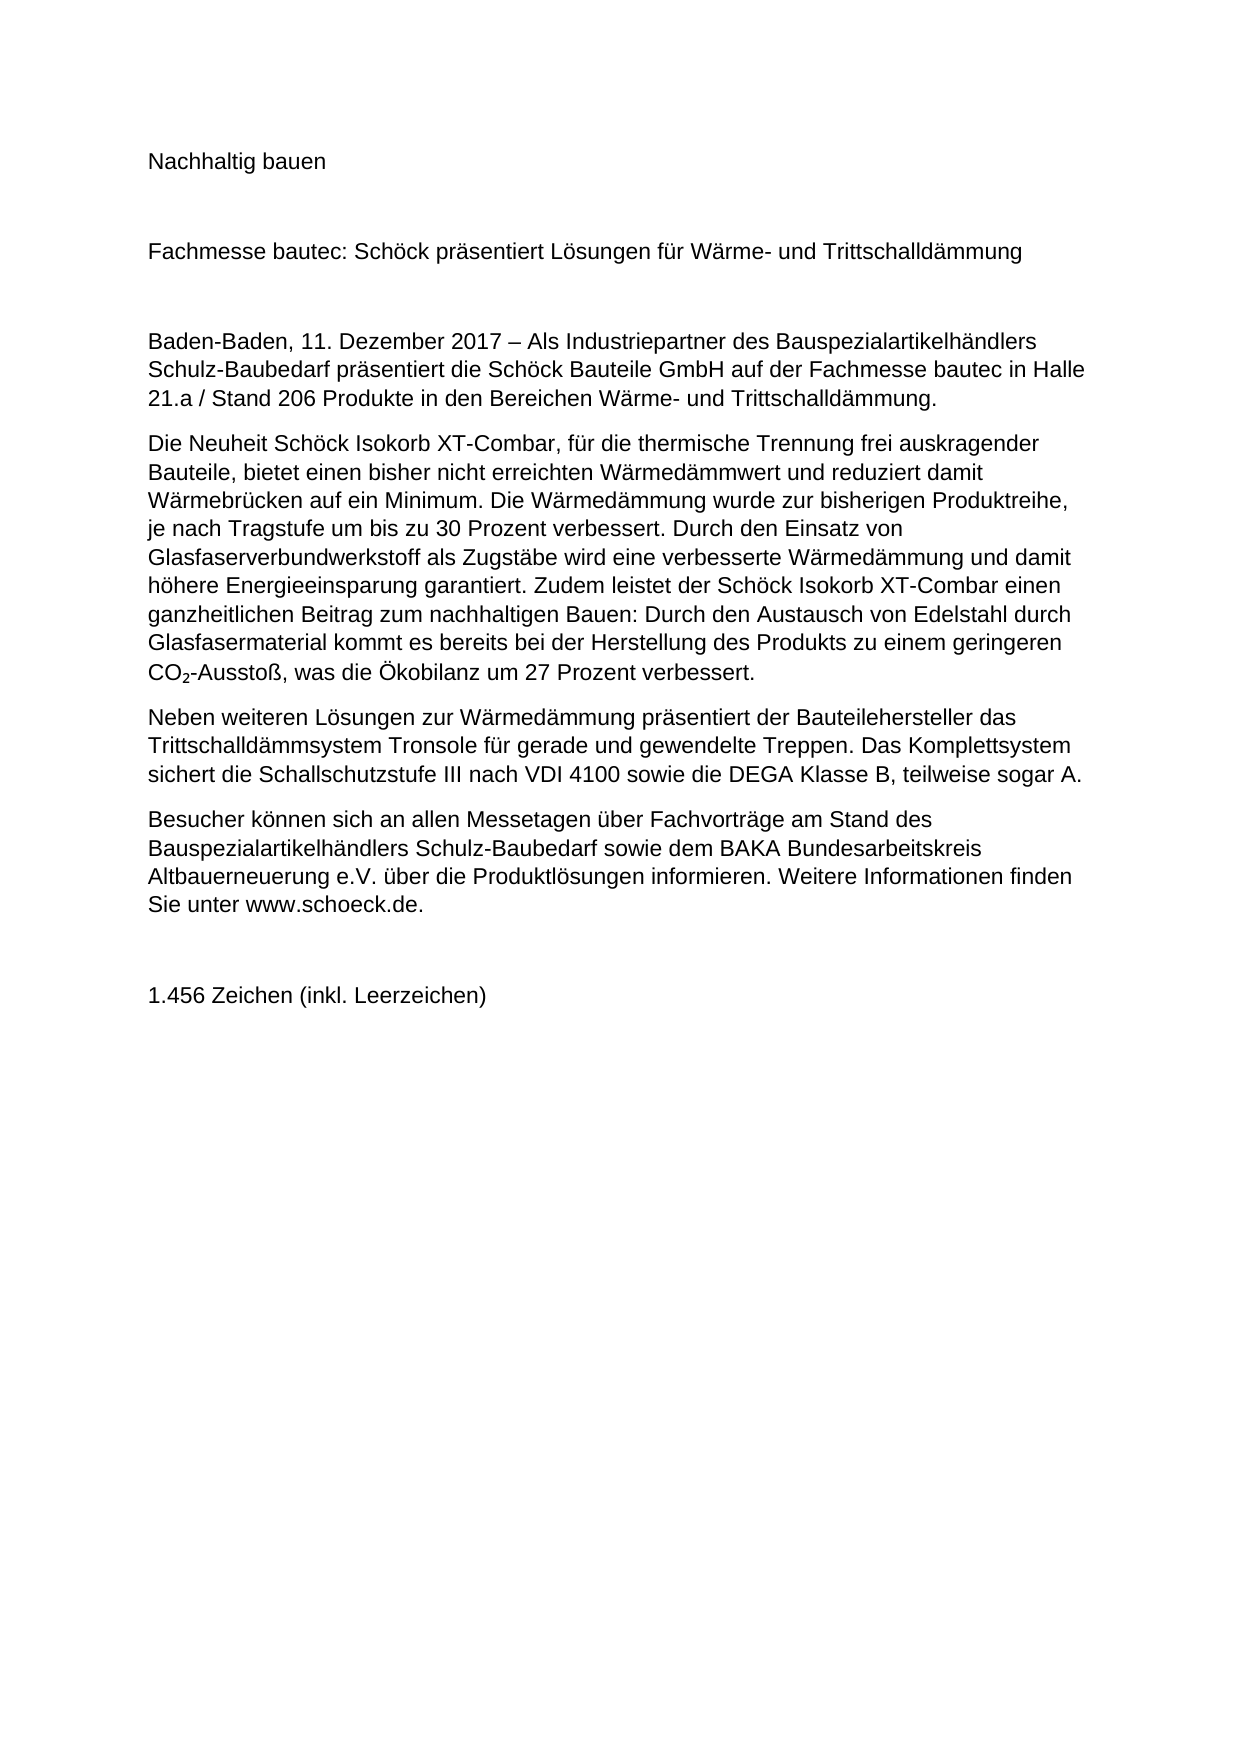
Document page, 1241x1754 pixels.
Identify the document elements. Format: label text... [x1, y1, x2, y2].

text Besucher können sich an allen Messetagen über Fachvorträge am Stand des Bauspezialartikelhändlers Schulz-Baubedarf sowie dem BAKA Bundesarbeitskreis Altbauerneuerung e.V. über die Produktlösungen informieren. Weitere Informationen finden Sie unter www.schoeck.de. [148, 806, 1093, 918]
text Die Neuheit Schöck Isokorb XT-Combar, für die thermische Trennung frei auskragender Bauteile, bietet einen bisher nicht erreichten Wärmedämmwert und reduziert damit Wärmebrücken auf ein Minimum. Die Wärmedämmung wurde zur bisherigen Produktreihe, je nach Tragstufe um bis zu 30 Prozent verbessert. Durch den Einsatz von Glasfaserverbundwerkstoff als Zugstäbe wird eine verbesserte Wärmedämmung und damit höhere Energieeinsparung garantiert. Zudem leistet der Schöck Isokorb XT-Combar einen ganzheitlichen Beitrag zum nachhaltigen Bauen: Durch den Austausch von Edelstahl durch Glasfasermaterial kommt es bereits bei der Herstellung des Produkts zu einem geringeren CO₂-Ausstoß, was die Ökobilanz um 27 Prozent verbessert. [148, 430, 1093, 685]
text 1.456 Zeichen (inkl. Leerzeichen) [148, 982, 1093, 1008]
text Neben weiteren Lösungen zur Wärmedämmung präsentiert der Bauteilehersteller das Trittschalldämmsystem Tronsole für gerade und gewendelte Treppen. Das Komplettsystem sichert die Schallschutzstufe III nach VDI 4100 sowie die DEGA Klasse B, teilweise sogar A. [148, 704, 1093, 787]
text Nachhaltig bauen [148, 148, 1093, 174]
text Baden-Baden, 11. Dezember 2017 – Als Industriepartner des Bauspezialartikelhändlers Schulz-Baubedarf präsentiert die Schöck Bauteile GmbH auf der Fachmesse bautec in Halle 21.a / Stand 206 Produkte in den Bereichen Wärme- und Trittschalldämmung. [148, 328, 1093, 411]
text Fachmesse bautec: Schöck präsentiert Lösungen für Wärme- und Trittschalldämmung [148, 238, 1093, 264]
